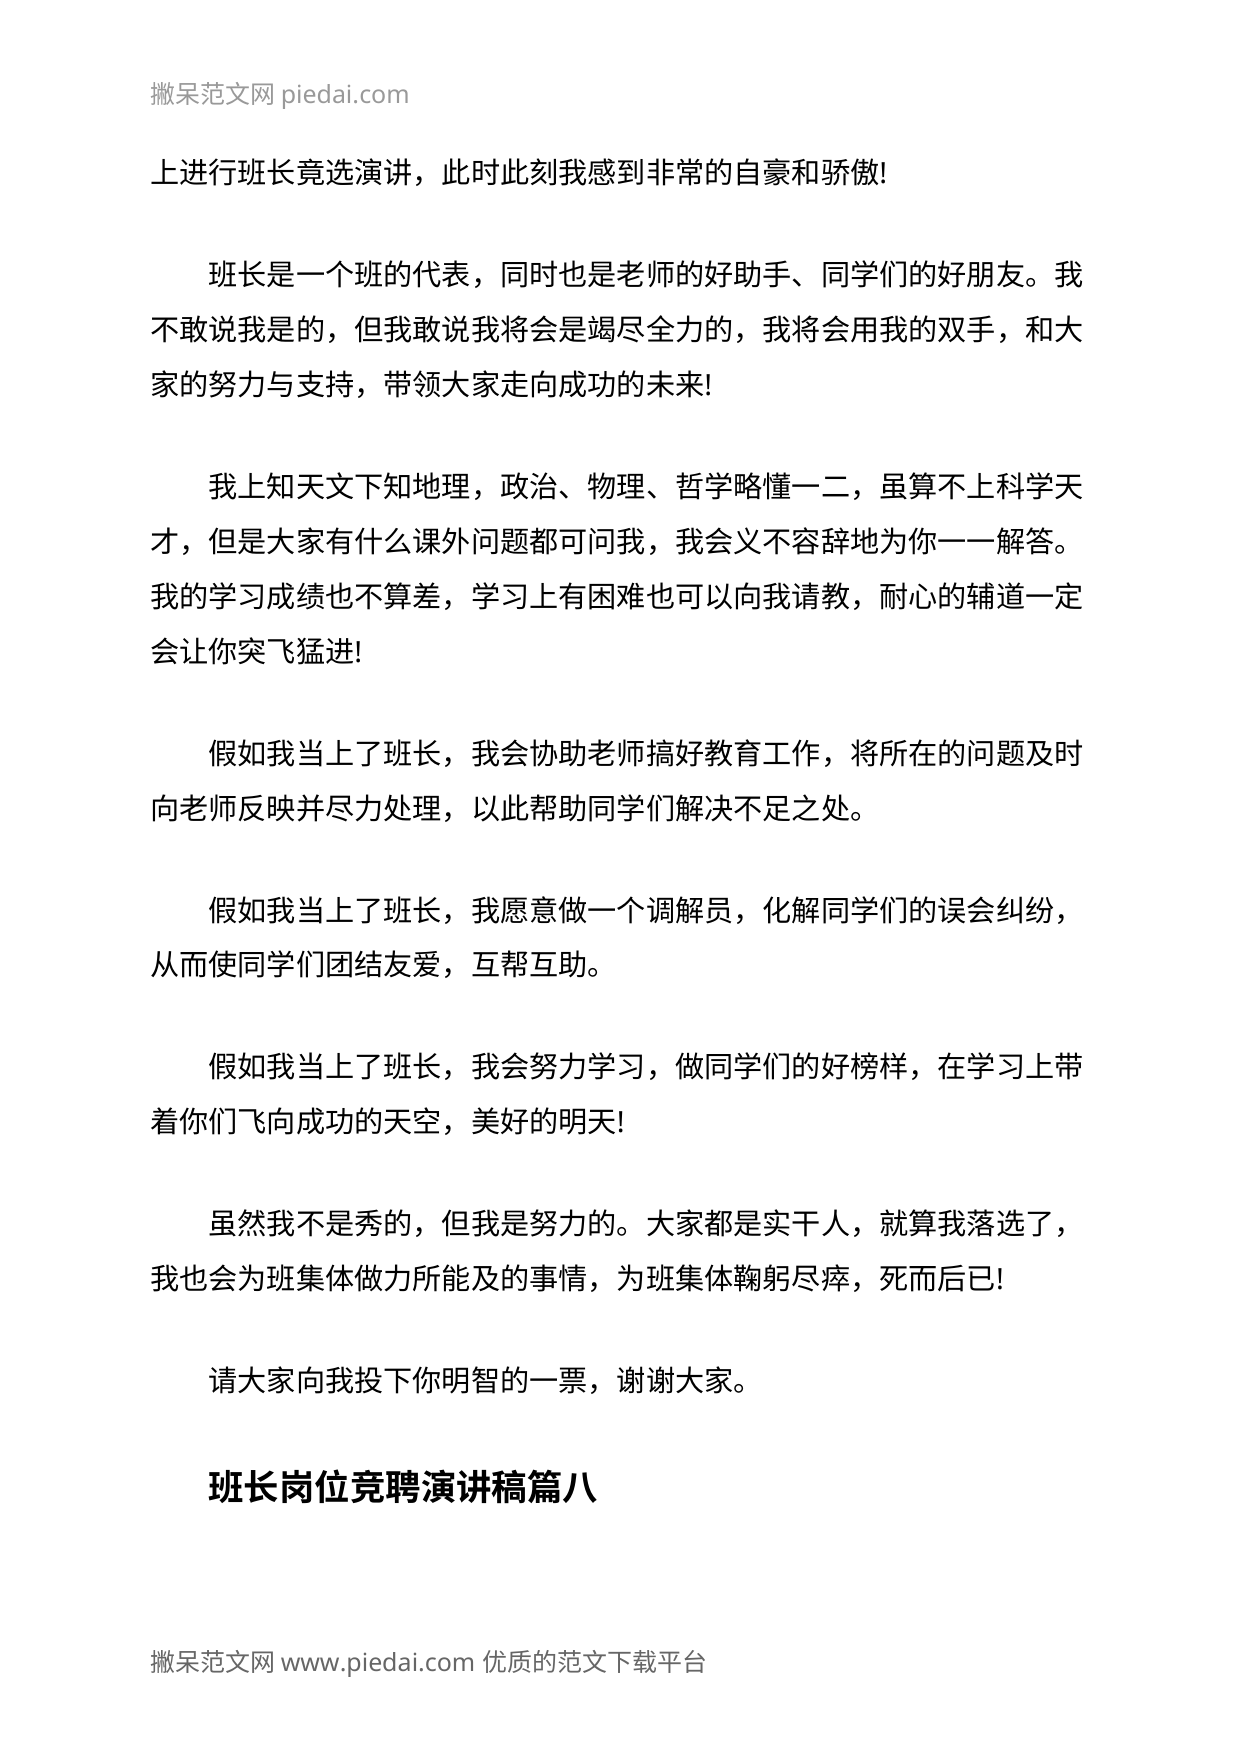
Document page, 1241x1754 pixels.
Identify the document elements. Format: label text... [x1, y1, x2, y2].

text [150, 150, 1090, 192]
text 我上知天文下知地理，政治、物理、哲学略懂一二，虽算不上科学天才，但是大家有什么课外问题都可问我，我会义不容辞地为你一一解答。我的学习成绩也不算差，学习上有困难也可以向我请教，耐心的辅道一定会让你突飞猛进! [150, 464, 1090, 671]
text 班长岗位竞聘演讲稿篇八 [150, 1459, 1090, 1511]
text 班长是一个班的代表，同时也是老师的好助手、同学们的好朋友。我不敢说我是的，但我敢说我将会是竭尽全力的，我将会用我的双手，和大家的努力与支持，带领大家走向成功的未来! [150, 252, 1090, 404]
text 假如我当上了班长，我会协助老师搞好教育工作，将所在的问题及时向老师反映并尽力处理，以此帮助同学们解决不足之处。 [150, 730, 1090, 828]
text 虽然我不是秀的，但我是努力的。大家都是实干人，就算我落选了，我也会为班集体做力所能及的事情，为班集体鞠躬尽瘁，死而后已! [150, 1201, 1090, 1298]
text 假如我当上了班长，我会努力学习，做同学们的好榜样，在学习上带着你们飞向成功的天空，美好的明天! [150, 1044, 1090, 1141]
text 假如我当上了班长，我愿意做一个调解员，化解同学们的误会纠纷，从而使同学们团结友爱，互帮互助。 [150, 887, 1090, 984]
text 请大家向我投下你明智的一票，谢谢大家。 [150, 1357, 1090, 1400]
